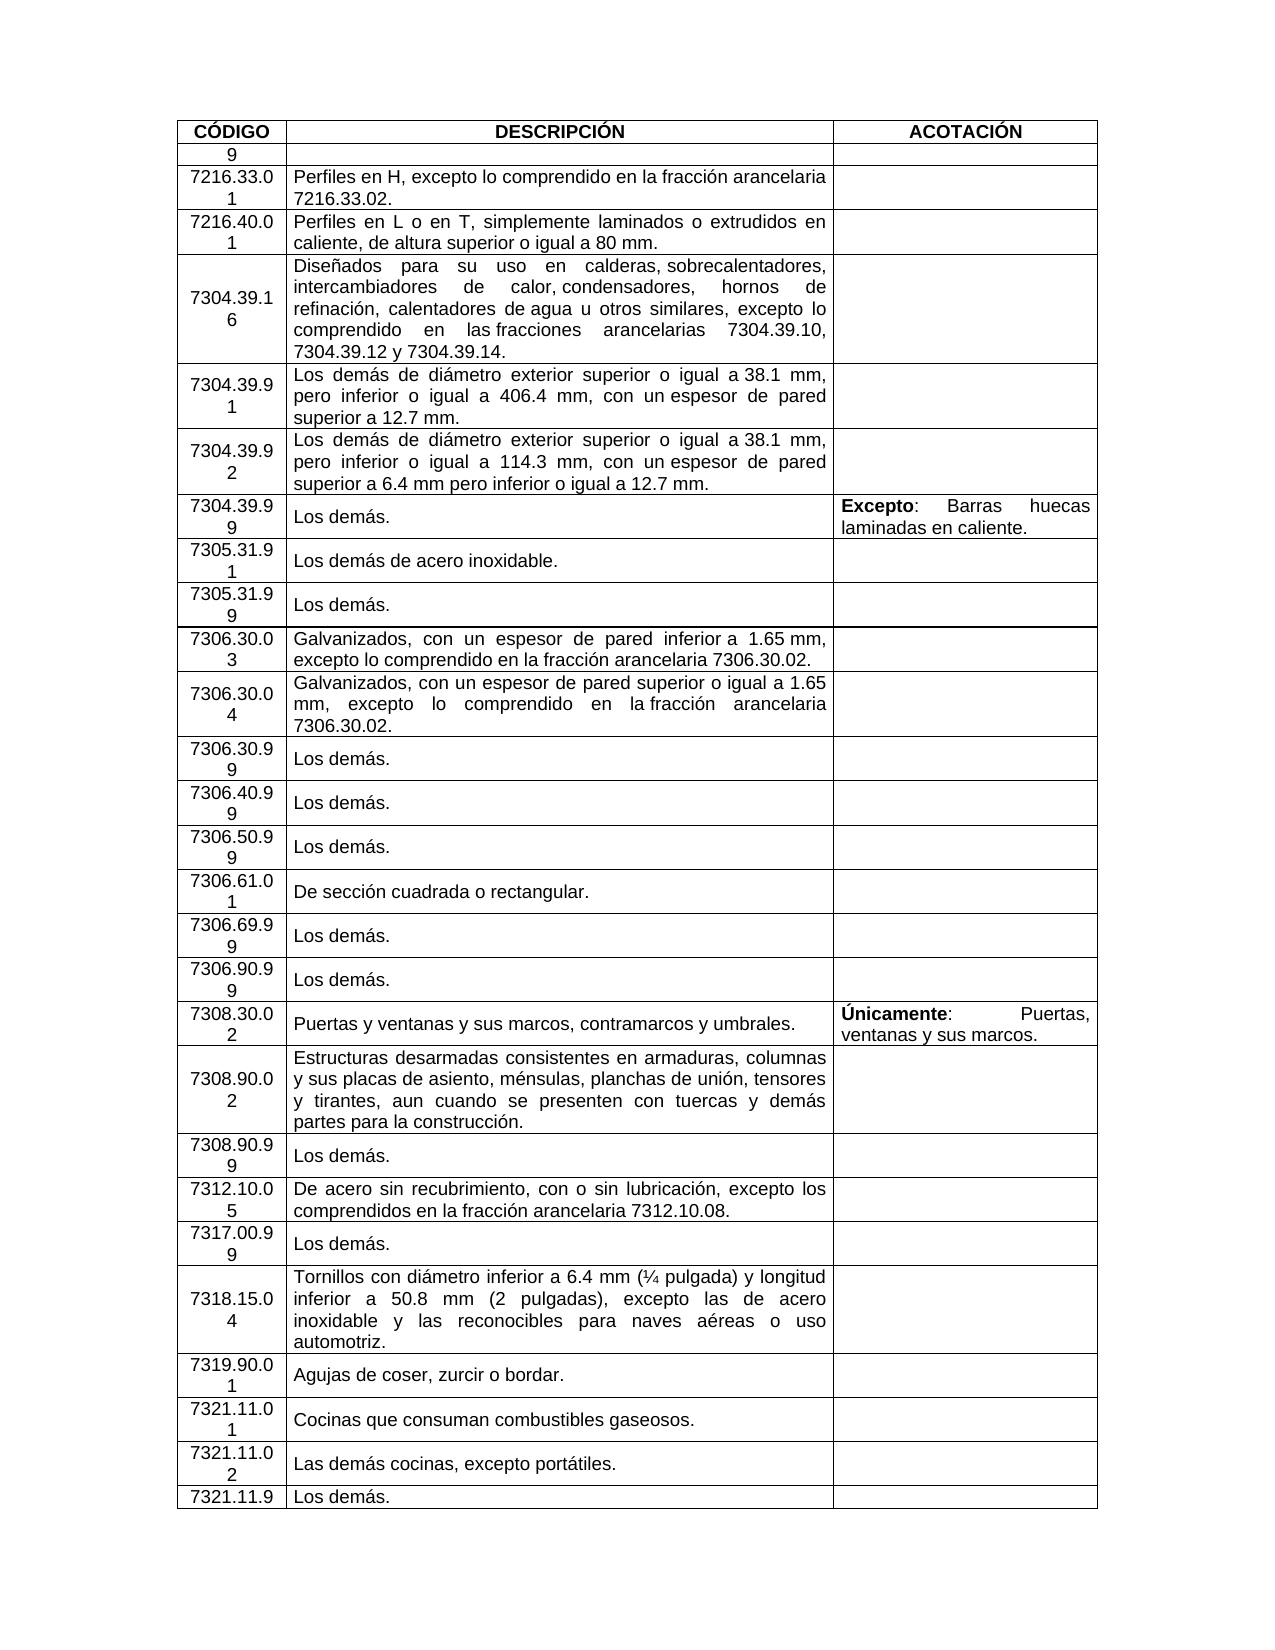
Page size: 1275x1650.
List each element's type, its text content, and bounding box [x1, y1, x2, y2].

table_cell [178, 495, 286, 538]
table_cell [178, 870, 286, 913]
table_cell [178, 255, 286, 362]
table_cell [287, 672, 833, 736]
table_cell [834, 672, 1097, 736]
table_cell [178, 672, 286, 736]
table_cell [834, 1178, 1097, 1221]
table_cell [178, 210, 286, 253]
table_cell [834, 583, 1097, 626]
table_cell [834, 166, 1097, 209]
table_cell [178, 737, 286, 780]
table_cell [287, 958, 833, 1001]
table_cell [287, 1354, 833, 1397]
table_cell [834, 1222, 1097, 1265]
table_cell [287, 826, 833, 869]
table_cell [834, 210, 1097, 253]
table_header DESCRIPCIÓN [287, 121, 833, 143]
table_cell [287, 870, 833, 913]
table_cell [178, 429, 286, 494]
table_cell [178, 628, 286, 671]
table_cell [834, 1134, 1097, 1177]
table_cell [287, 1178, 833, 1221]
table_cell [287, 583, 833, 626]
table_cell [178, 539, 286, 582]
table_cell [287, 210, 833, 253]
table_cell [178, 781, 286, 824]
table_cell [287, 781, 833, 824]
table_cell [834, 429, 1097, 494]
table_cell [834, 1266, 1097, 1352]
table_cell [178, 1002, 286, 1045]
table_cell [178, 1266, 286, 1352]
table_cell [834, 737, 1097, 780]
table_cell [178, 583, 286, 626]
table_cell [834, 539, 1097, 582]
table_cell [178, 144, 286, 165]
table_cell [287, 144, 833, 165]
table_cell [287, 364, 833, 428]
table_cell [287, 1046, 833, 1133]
table_header CÓDIGO [178, 121, 286, 143]
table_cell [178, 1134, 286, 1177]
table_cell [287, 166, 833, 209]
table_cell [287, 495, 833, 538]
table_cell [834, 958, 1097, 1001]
table_header ACOTACIÓN [834, 121, 1097, 143]
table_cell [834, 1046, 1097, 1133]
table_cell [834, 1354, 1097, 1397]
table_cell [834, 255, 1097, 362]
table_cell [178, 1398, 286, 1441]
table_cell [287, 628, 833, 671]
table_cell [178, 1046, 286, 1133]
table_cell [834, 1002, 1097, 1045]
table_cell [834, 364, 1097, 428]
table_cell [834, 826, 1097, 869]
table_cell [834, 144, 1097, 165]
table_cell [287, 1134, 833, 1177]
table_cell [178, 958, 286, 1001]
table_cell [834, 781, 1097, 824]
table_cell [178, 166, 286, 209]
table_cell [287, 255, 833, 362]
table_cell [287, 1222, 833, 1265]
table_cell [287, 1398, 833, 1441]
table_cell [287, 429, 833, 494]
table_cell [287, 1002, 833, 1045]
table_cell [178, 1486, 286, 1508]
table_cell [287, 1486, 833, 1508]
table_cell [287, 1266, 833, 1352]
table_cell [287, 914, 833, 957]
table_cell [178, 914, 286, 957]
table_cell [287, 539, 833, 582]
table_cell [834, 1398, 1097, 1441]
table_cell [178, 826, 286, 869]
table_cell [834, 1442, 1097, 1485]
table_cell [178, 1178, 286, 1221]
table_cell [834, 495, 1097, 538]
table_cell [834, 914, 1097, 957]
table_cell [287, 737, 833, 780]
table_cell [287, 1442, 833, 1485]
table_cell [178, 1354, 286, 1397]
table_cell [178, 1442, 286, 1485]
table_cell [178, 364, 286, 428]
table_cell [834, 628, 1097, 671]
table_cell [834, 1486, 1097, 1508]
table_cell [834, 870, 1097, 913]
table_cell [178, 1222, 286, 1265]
